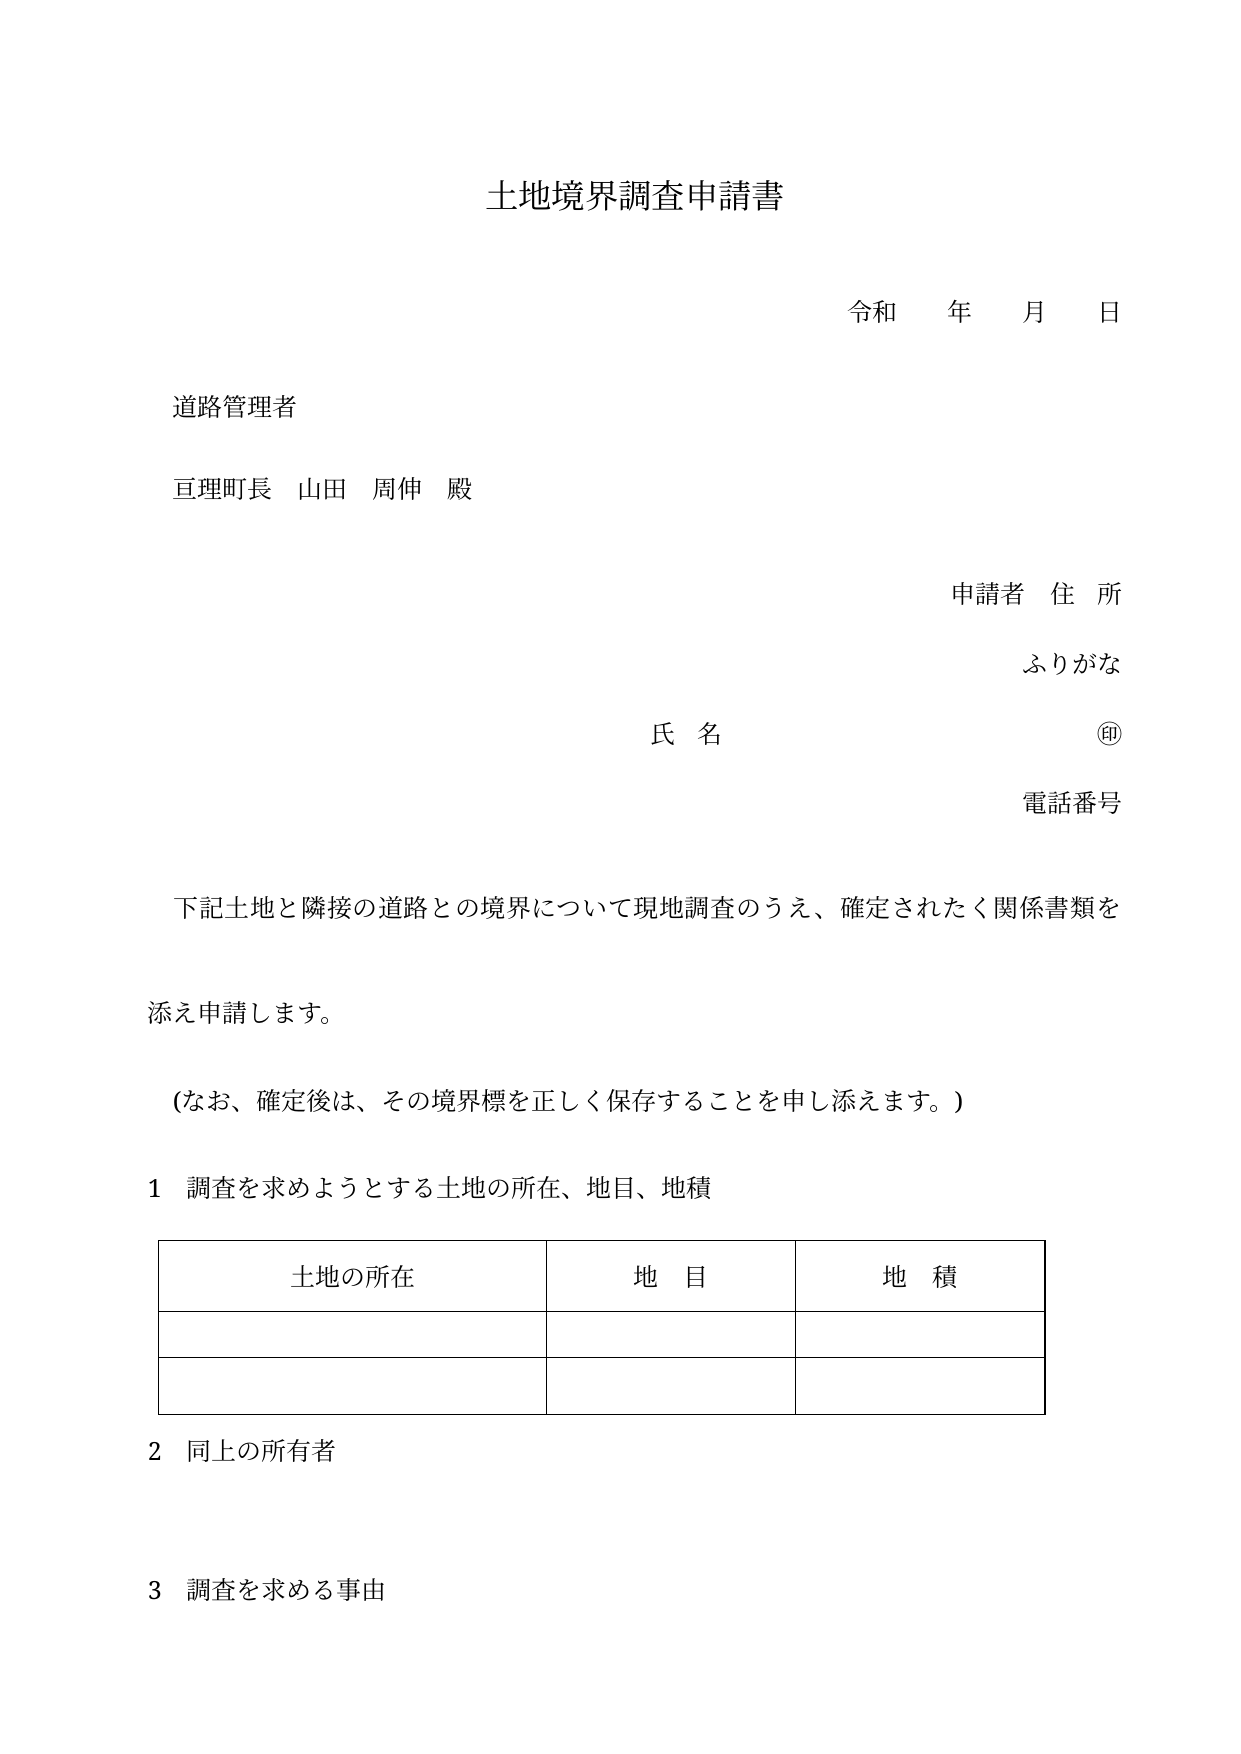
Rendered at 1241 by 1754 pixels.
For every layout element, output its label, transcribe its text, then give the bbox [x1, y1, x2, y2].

table_header 土地の所在 [159, 1241, 546, 1311]
text 土地境界調査申請書 [148, 159, 1122, 229]
text 亘理町長 山田 周伸 殿 [148, 453, 1122, 523]
text 3 調査を求める事由 [148, 1554, 1122, 1624]
text 電話番号 [148, 767, 1122, 837]
table_header 地 目 [547, 1241, 795, 1311]
text 下記土地と隣接の道路との境界について現地調査のうえ、確定されたく関係書類を添え申請します。 [148, 872, 1122, 1046]
table_cell [159, 1358, 546, 1413]
text 2 同上の所有者 [148, 1414, 1122, 1484]
table_cell [796, 1312, 1044, 1357]
table_cell [796, 1358, 1044, 1413]
table_header 地 積 [796, 1241, 1044, 1311]
text 申請者 住所 [148, 558, 1122, 628]
table_cell [159, 1312, 546, 1357]
table_cell [547, 1312, 795, 1357]
text 道路管理者 [148, 371, 1034, 441]
text 氏名 ㊞ [148, 697, 1122, 767]
text (なお、確定後は、その境界標を正しく保存することを申し添えます。) [148, 1064, 1122, 1134]
table_cell [547, 1358, 795, 1413]
text 令和 年 月 日 [148, 276, 1122, 346]
text 1 調査を求めようとする土地の所在、地目、地積 [148, 1152, 1122, 1222]
text ふりがな [148, 628, 1122, 697]
